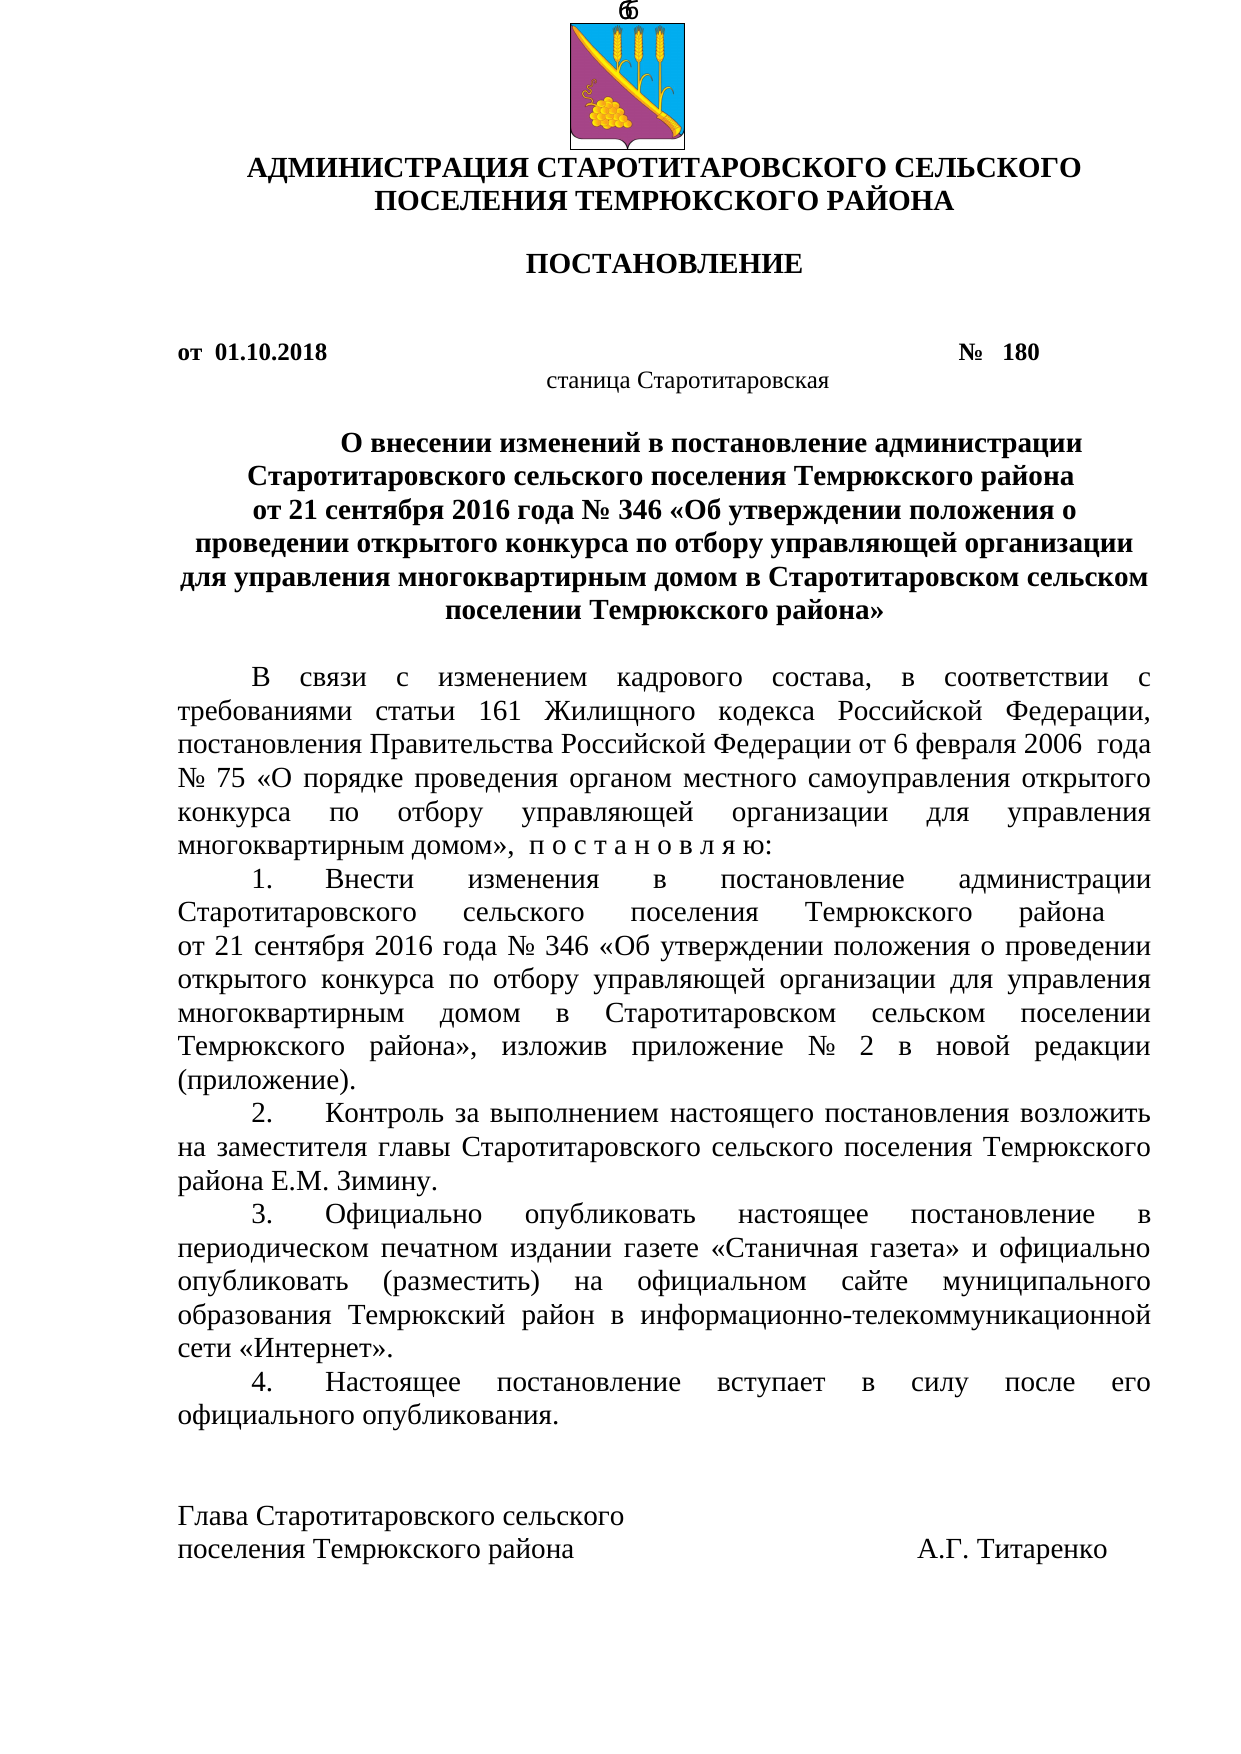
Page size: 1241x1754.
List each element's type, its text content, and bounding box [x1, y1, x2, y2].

list Официально опубликовать настоящее постановление в периодическом печатном издании газете «Станичная газета» и официально опубликовать (разместить) на официальном сайте муниципального образования Темрюкский район в информационно-телекоммуникационной сети «Интернет». [177, 1196, 1152, 1364]
text Глава Старотитаровского сельского [177, 1498, 1152, 1532]
subtitle ПОСТАНОВЛЕНИЕ [177, 246, 1152, 279]
text станица Старотитаровская [177, 365, 1152, 394]
list Внести изменения в постановление администрации Старотитаровского сельского поселения Темрюкского района от 21 сентября 2016 года № 346 «Об утверждении положения о проведении открытого конкурса по отбору управляющей организации для управления многоквартирным домом в Старотитаровском сельском поселении Темрюкского района», изложив приложение № 2 в новой редакции (приложение). [177, 861, 1152, 1096]
text В связи с изменением кадрового состава, в соответствии с требованиями статьи 161 Жилищного кодекса Российской Федерации, постановления Правительства Российской Федерации от 6 февраля 2006 года № 75 «О порядке проведения органом местного самоуправления открытого конкурса по отбору управляющей организации для управления многоквартирным домом», п о с т а н о в л я ю: [177, 659, 1152, 861]
text поселения Темрюкского района А.Г. Титаренко [177, 1532, 1152, 1565]
picture [571, 27, 670, 118]
text от 01.10.2018 № 180 [177, 337, 1160, 365]
text АДМИНИСТРАЦИЯ СТАРОТИТАРОВСКОГО СЕЛЬСКОГО ПОСЕЛЕНИЯ ТЕМРЮКСКОГО РАЙОНА [177, 118, 1152, 217]
list Контроль за выполнением настоящего постановления возложить на заместителя главы Старотитаровского сельского поселения Темрюкского района Е.М. Зимину. [177, 1096, 1152, 1196]
list Настоящее постановление вступает в силу после его официального опубликования. [177, 1364, 1152, 1431]
text О внесении изменений в постановление администрации Старотитаровского сельского поселения Темрюкского района от 21 сентября 2016 года № 346 «Об утверждении положения о проведении открытого конкурса по отбору управляющей организации для управления многоквартирным домом в Старотитаровском сельском поселении Темрюкского района» [177, 425, 1152, 626]
